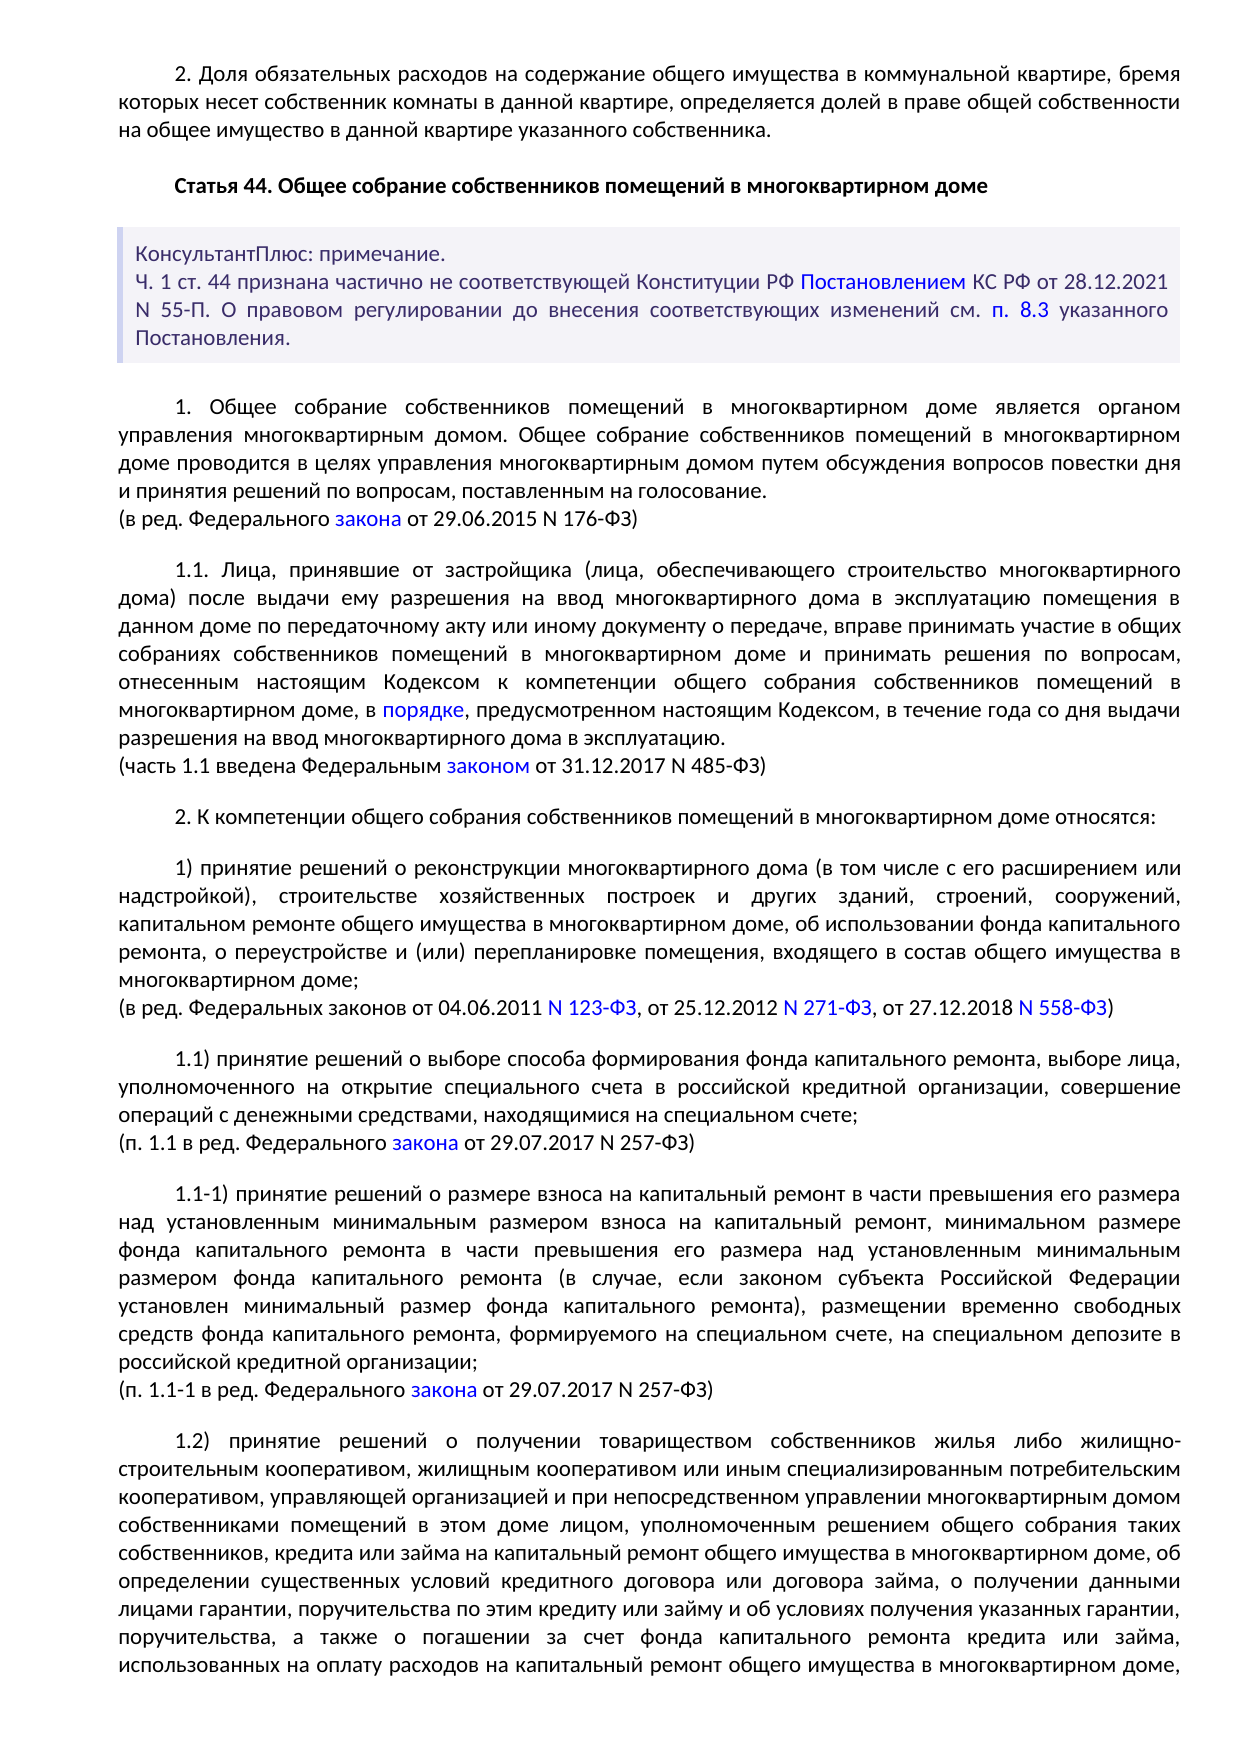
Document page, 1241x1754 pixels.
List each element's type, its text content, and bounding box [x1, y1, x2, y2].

text 1.1) принятие решений о выборе способа формирования фонда капитального ремонта, выборе лица, уполномоченного на открытие специального счета в российской кредитной организации, совершение операций с денежными средствами, находящимися на специальном счете; [118, 1044, 1181, 1128]
text 1.1-1) принятие решений о размере взноса на капитальный ремонт в части превышения его размера над установленным минимальным размером взноса на капитальный ремонт, минимальном размере фонда капитального ремонта в части превышения его размера над установленным минимальным размером фонда капитального ремонта (в случае, если законом субъекта Российской Федерации установлен минимальный размер фонда капитального ремонта), размещении временно свободных средств фонда капитального ремонта, формируемого на специальном счете, на специальном депозите в российской кредитной организации; [118, 1179, 1181, 1375]
text 1) принятие решений о реконструкции многоквартирного дома (в том числе с его расширением или надстройкой), строительстве хозяйственных построек и других зданий, строений, сооружений, капитальном ремонте общего имущества в многоквартирном доме, об использовании фонда капитального ремонта, о переустройстве и (или) перепланировке помещения, входящего в состав общего имущества в многоквартирном доме; [118, 853, 1181, 993]
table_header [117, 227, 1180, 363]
text (в ред. Федерального закона от 29.06.2015 N 176-ФЗ) [118, 504, 1181, 532]
text 1. Общее собрание собственников помещений в многоквартирном доме является органом управления многоквартирным домом. Общее собрание собственников помещений в многоквартирном доме проводится в целях управления многоквартирным домом путем обсуждения вопросов повестки дня и принятия решений по вопросам, поставленным на голосование. [118, 392, 1181, 504]
text (в ред. Федеральных законов от 04.06.2011 N 123-ФЗ, от 25.12.2012 N 271-ФЗ, от 27.12.2018 N 558-ФЗ) [118, 993, 1181, 1021]
title Статья 44. Общее собрание собственников помещений в многоквартирном доме [118, 171, 1181, 199]
text (п. 1.1 в ред. Федерального закона от 29.07.2017 N 257-ФЗ) [118, 1128, 1181, 1156]
text (часть 1.1 введена Федеральным законом от 31.12.2017 N 485-ФЗ) [118, 751, 1181, 779]
text (п. 1.1-1 в ред. Федерального закона от 29.07.2017 N 257-ФЗ) [118, 1375, 1181, 1403]
text 2. Доля обязательных расходов на содержание общего имущества в коммунальной квартире, бремя которых несет собственник комнаты в данной квартире, определяется долей в праве общей собственности на общее имущество в данной квартире указанного собственника. [118, 59, 1181, 143]
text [118, 1426, 1181, 1678]
text 1.1. Лица, принявшие от застройщика (лица, обеспечивающего строительство многоквартирного дома) после выдачи ему разрешения на ввод многоквартирного дома в эксплуатацию помещения в данном доме по передаточному акту или иному документу о передаче, вправе принимать участие в общих собраниях собственников помещений в многоквартирном доме и принимать решения по вопросам, отнесенным настоящим Кодексом к компетенции общего собрания собственников помещений в многоквартирном доме, в порядке, предусмотренном настоящим Кодексом, в течение года со дня выдачи разрешения на ввод многоквартирного дома в эксплуатацию. [118, 555, 1181, 751]
text 2. К компетенции общего собрания собственников помещений в многоквартирном доме относятся: [118, 802, 1181, 830]
